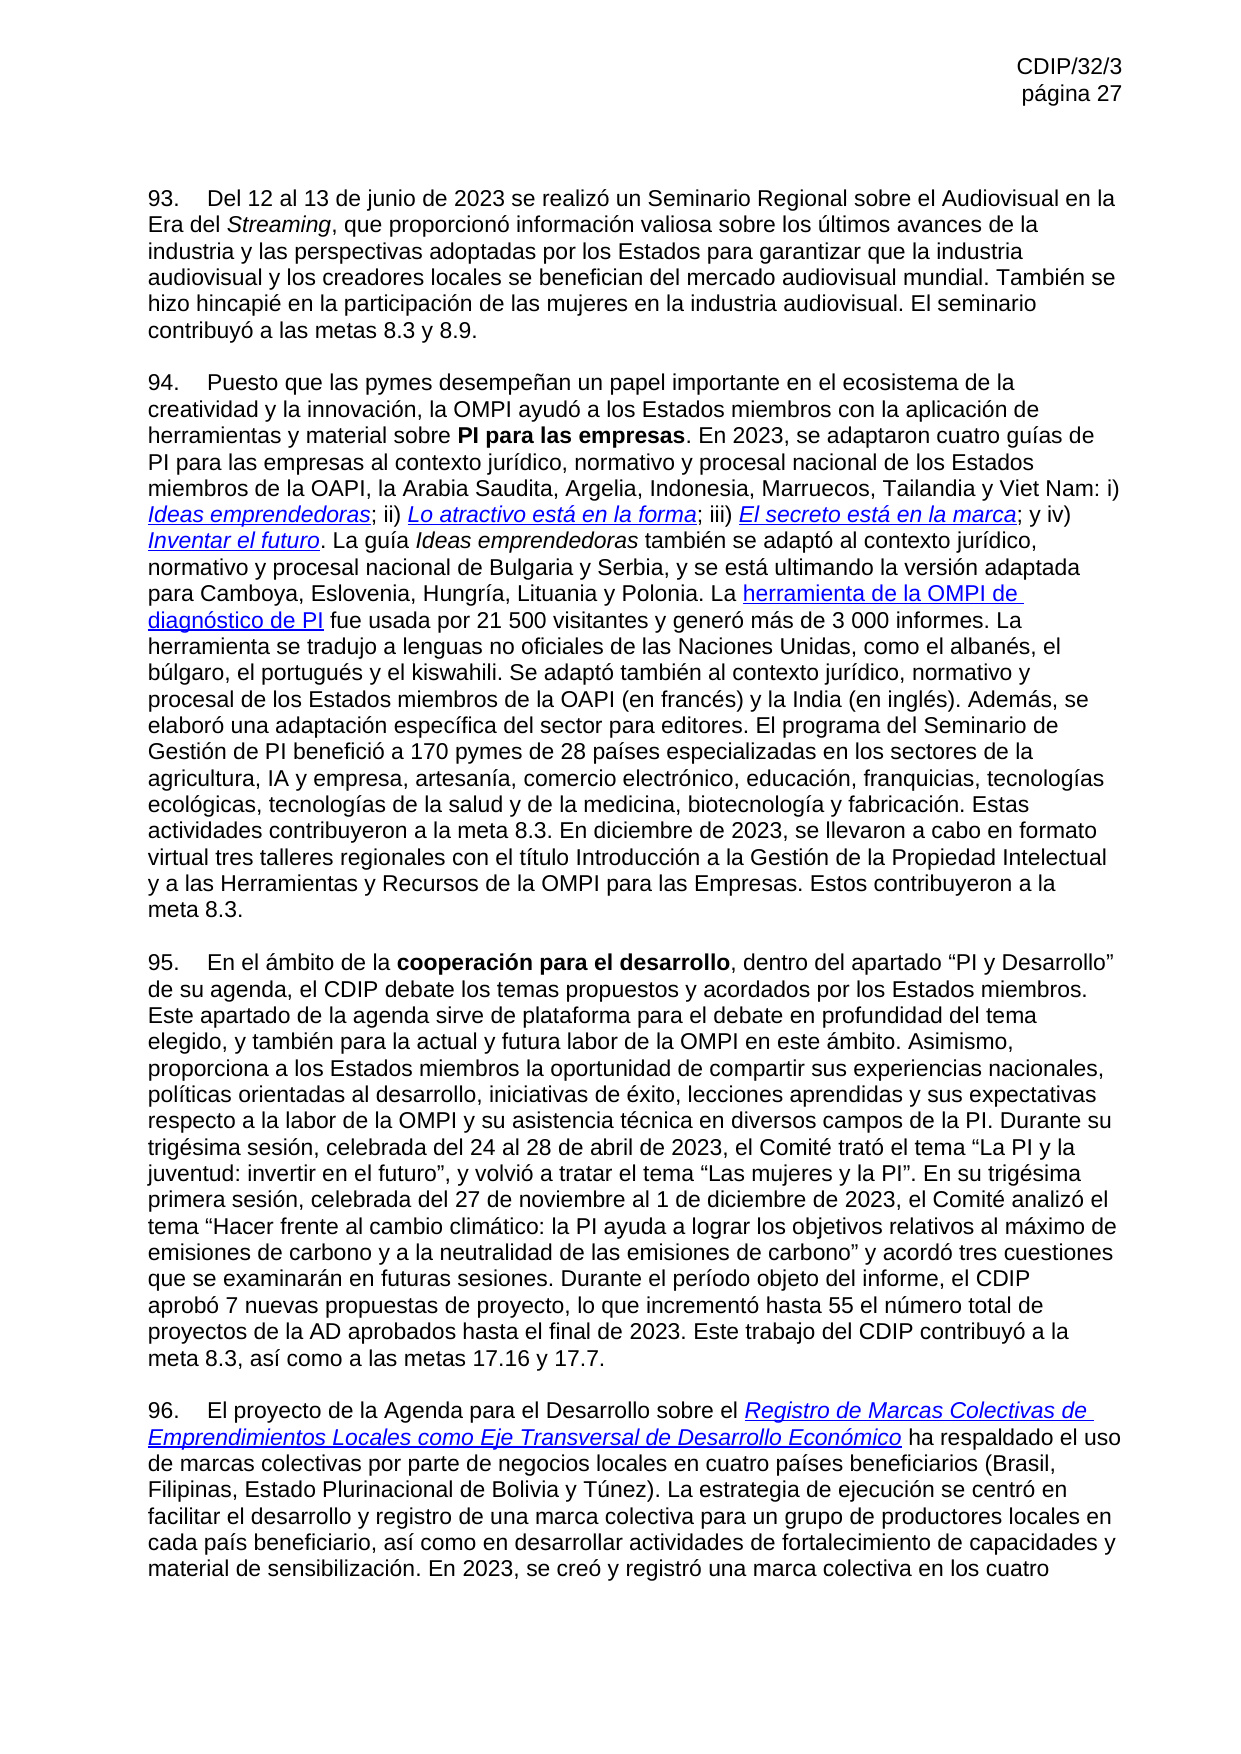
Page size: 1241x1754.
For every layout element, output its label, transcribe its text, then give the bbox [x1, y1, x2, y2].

list Del 12 al 13 de junio de 2023 se realizó un Seminario Regional sobre el Audiovisual en la Era del Streaming, que proporcionó información valiosa sobre los últimos avances de la industria y las perspectivas adoptadas por los Estados para garantizar que la industria audiovisual y los creadores locales se benefician del mercado audiovisual mundial. También se hizo hincapié en la participación de las mujeres en la industria audiovisual. El seminario contribuyó a las metas 8.3 y 8.9. [148, 185, 1122, 343]
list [148, 1397, 1122, 1582]
list En el ámbito de la cooperación para el desarrollo, dentro del apartado “PI y Desarrollo” de su agenda, el CDIP debate los temas propuestos y acordados por los Estados miembros. Este apartado de la agenda sirve de plataforma para el debate en profundidad del tema elegido, y también para la actual y futura labor de la OMPI en este ámbito. Asimismo, proporciona a los Estados miembros la oportunidad de compartir sus experiencias nacionales, políticas orientadas al desarrollo, iniciativas de éxito, lecciones aprendidas y sus expectativas respecto a la labor de la OMPI y su asistencia técnica en diversos campos de la PI. Durante su trigésima sesión, celebrada del 24 al 28 de abril de 2023, el Comité trató el tema “La PI y la juventud: invertir en el futuro”, y volvió a tratar el tema “Las mujeres y la PI”. En su trigésima primera sesión, celebrada del 27 de noviembre al 1 de diciembre de 2023, el Comité analizó el tema “Hacer frente al cambio climático: la PI ayuda a lograr los objetivos relativos al máximo de emisiones de carbono y a la neutralidad de las emisiones de carbono” y acordó tres cuestiones que se examinarán en futuras sesiones. Durante el período objeto del informe, el CDIP aprobó 7 nuevas propuestas de proyecto, lo que incrementó hasta 55 el número total de proyectos de la AD aprobados hasta el final de 2023. Este trabajo del CDIP contribuyó a la meta 8.3, así como a las metas 17.16 y 17.7. [148, 949, 1122, 1371]
list Puesto que las pymes desempeñan un papel importante en el ecosistema de la creatividad y la innovación, la OMPI ayudó a los Estados miembros con la aplicación de herramientas y material sobre PI para las empresas. En 2023, se adaptaron cuatro guías de PI para las empresas al contexto jurídico, normativo y procesal nacional de los Estados miembros de la OAPI, la Arabia Saudita, Argelia, Indonesia, Marruecos, Tailandia y Viet Nam: i) Ideas emprendedoras; ii) Lo atractivo está en la forma; iii) El secreto está en la marca; y iv) Inventar el futuro. La guía Ideas emprendedoras también se adaptó al contexto jurídico, normativo y procesal nacional de Bulgaria y Serbia, y se está ultimando la versión adaptada para Camboya, Eslovenia, Hungría, Lituania y Polonia. La herramienta de la OMPI de diagnóstico de PI fue usada por 21 500 visitantes y generó más de 3 000 informes. La herramienta se tradujo a lenguas no oficiales de las Naciones Unidas, como el albanés, el búlgaro, el portugués y el kiswahili. Se adaptó también al contexto jurídico, normativo y procesal de los Estados miembros de la OAPI (en francés) y la India (en inglés). Además, se elaboró una adaptación específica del sector para editores. El programa del Seminario de Gestión de PI benefició a 170 pymes de 28 países especializadas en los sectores de la agricultura, IA y empresa, artesanía, comercio electrónico, educación, franquicias, tecnologías ecológicas, tecnologías de la salud y de la medicina, biotecnología y fabricación. Estas actividades contribuyeron a la meta 8.3. En diciembre de 2023, se llevaron a cabo en formato virtual tres talleres regionales con el título Introducción a la Gestión de la Propiedad Intelectual y a las Herramientas y Recursos de la OMPI para las Empresas. Estos contribuyeron a la meta 8.3. [148, 369, 1122, 923]
